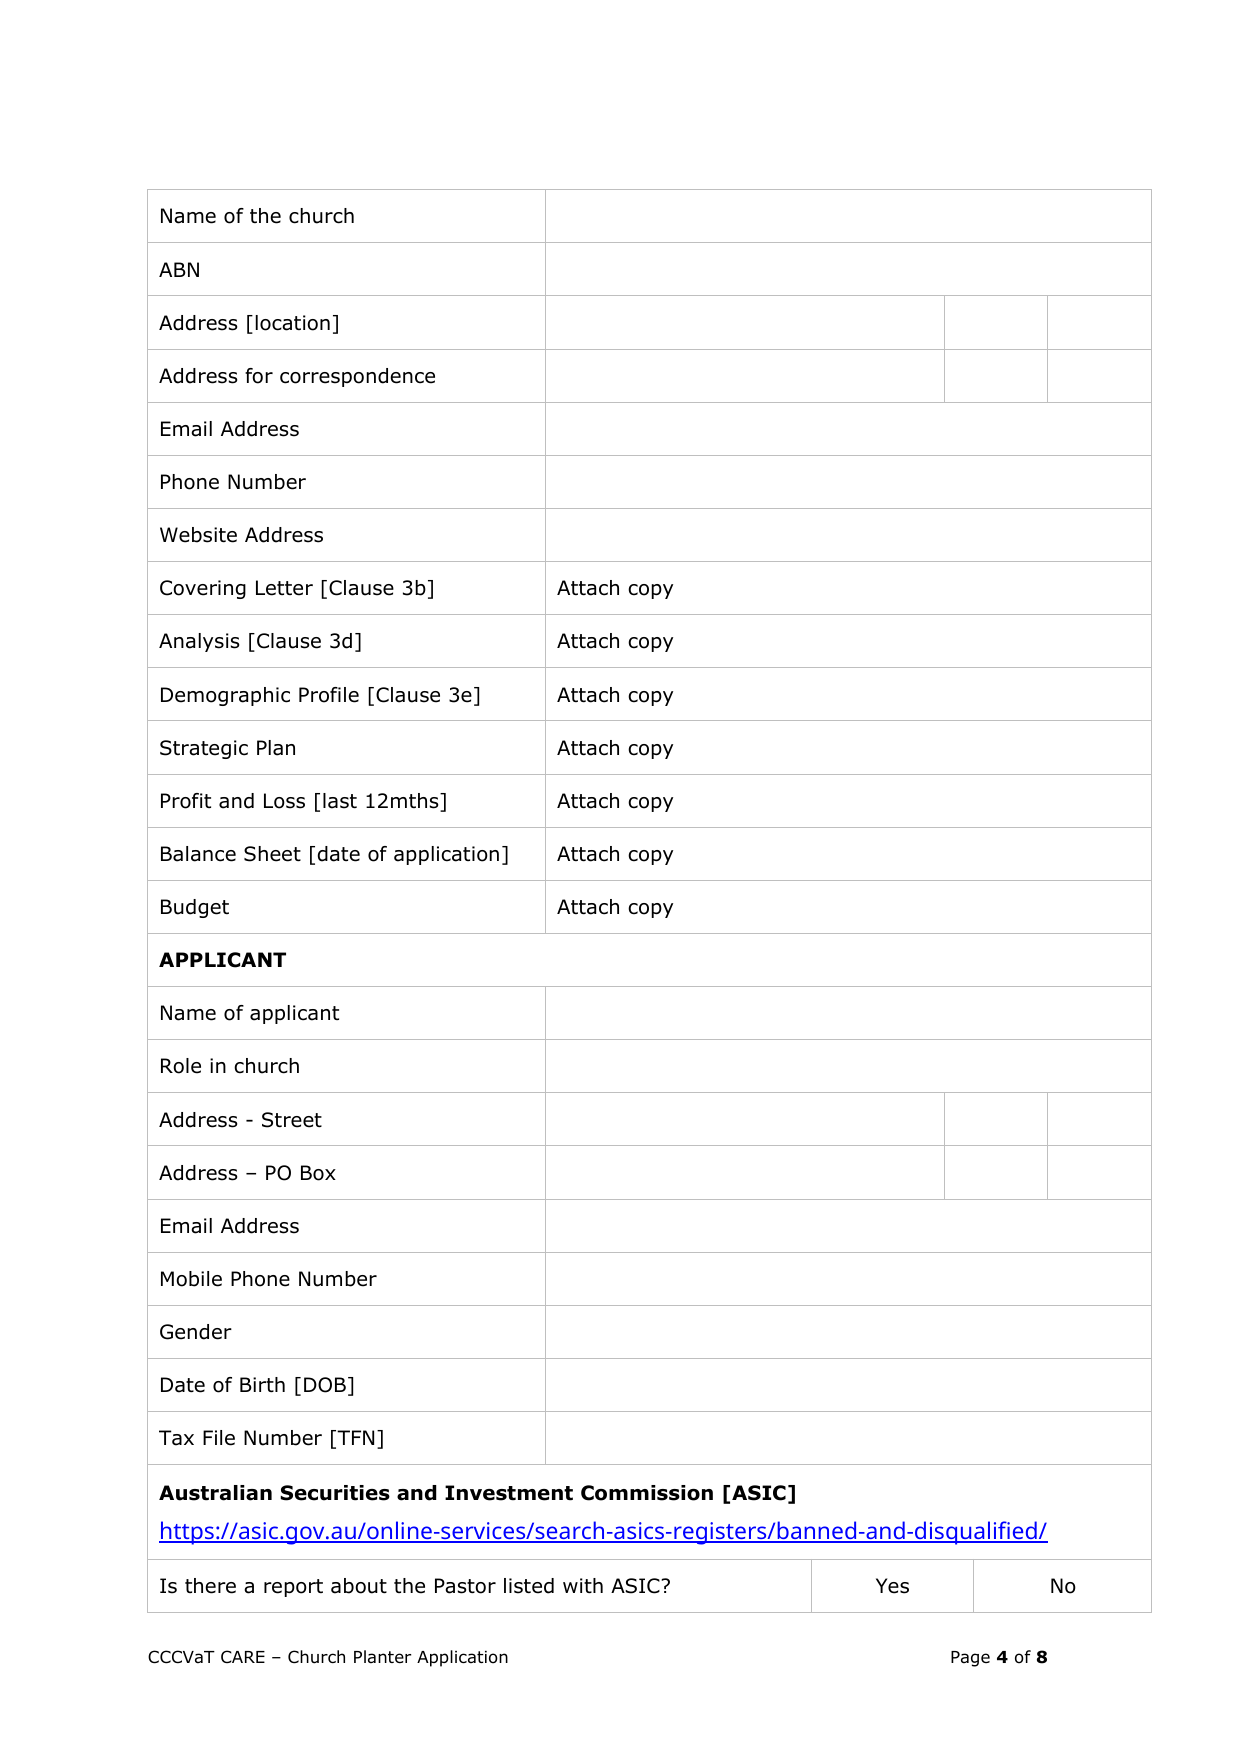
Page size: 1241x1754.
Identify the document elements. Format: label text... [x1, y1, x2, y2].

table_cell [546, 1146, 944, 1198]
table_cell [546, 1200, 1151, 1252]
table_cell Demographic Profile [Clause 3e] [148, 668, 545, 720]
table_cell Australian Securities and Investment Commission [ASIC] https://asic.gov.au/online-services/search-asics-registers/banned-and-disqualified/ [148, 1465, 1151, 1558]
table_cell Is there a report about the Pastor listed with ASIC? [148, 1560, 811, 1612]
table_cell Email Address [148, 1200, 545, 1252]
table_cell [945, 1093, 1047, 1145]
table_cell [546, 1306, 1151, 1358]
table_cell Analysis [Clause 3d] [148, 615, 545, 667]
table_cell Attach copy [546, 775, 1151, 827]
table_cell Attach copy [546, 881, 1151, 933]
table_cell Email Address [148, 403, 545, 455]
table_cell [546, 190, 1151, 242]
table_cell Yes [812, 1560, 973, 1612]
table_cell Profit and Loss [last 12mths] [148, 775, 545, 827]
table_cell Attach copy [546, 668, 1151, 720]
table_cell Address - Street [148, 1093, 545, 1145]
table_cell Attach copy [546, 721, 1151, 773]
table_cell [546, 350, 944, 402]
table_cell [546, 456, 1151, 508]
table_cell Role in church [148, 1040, 545, 1092]
table_cell [546, 296, 944, 348]
table_cell Attach copy [546, 828, 1151, 880]
table_cell [546, 1412, 1151, 1464]
table_cell [945, 350, 1047, 402]
table_cell [1048, 1093, 1151, 1145]
table_cell Name of the church [148, 190, 545, 242]
table_cell [546, 1040, 1151, 1092]
table_cell Balance Sheet [date of application] [148, 828, 545, 880]
table_cell [546, 403, 1151, 455]
table_cell Address – PO Box [148, 1146, 545, 1198]
table_cell Mobile Phone Number [148, 1253, 545, 1305]
table_cell Address for correspondence [148, 350, 545, 402]
table_cell Website Address [148, 509, 545, 561]
table_cell [945, 296, 1047, 348]
table_cell [546, 1093, 944, 1145]
table_cell Date of Birth [DOB] [148, 1359, 545, 1411]
table_cell Covering Letter [Clause 3b] [148, 562, 545, 614]
table_cell Gender [148, 1306, 545, 1358]
table_cell Attach copy [546, 615, 1151, 667]
table_cell [546, 509, 1151, 561]
table_cell ABN [148, 243, 545, 295]
table_cell [1048, 296, 1151, 348]
table_cell [546, 987, 1151, 1039]
table_cell [546, 1359, 1151, 1411]
table_cell Attach copy [546, 562, 1151, 614]
table_cell Budget [148, 881, 545, 933]
table_cell [546, 1253, 1151, 1305]
table_cell No [974, 1560, 1151, 1612]
table_cell [1048, 1146, 1151, 1198]
table_cell APPLICANT [148, 934, 1151, 986]
table_cell Strategic Plan [148, 721, 545, 773]
table_cell Address [location] [148, 296, 545, 348]
table_cell [1048, 350, 1151, 402]
table_cell Tax File Number [TFN] [148, 1412, 545, 1464]
table_cell Name of applicant [148, 987, 545, 1039]
table_cell [546, 243, 1151, 295]
table_cell [945, 1146, 1047, 1198]
table_cell Phone Number [148, 456, 545, 508]
